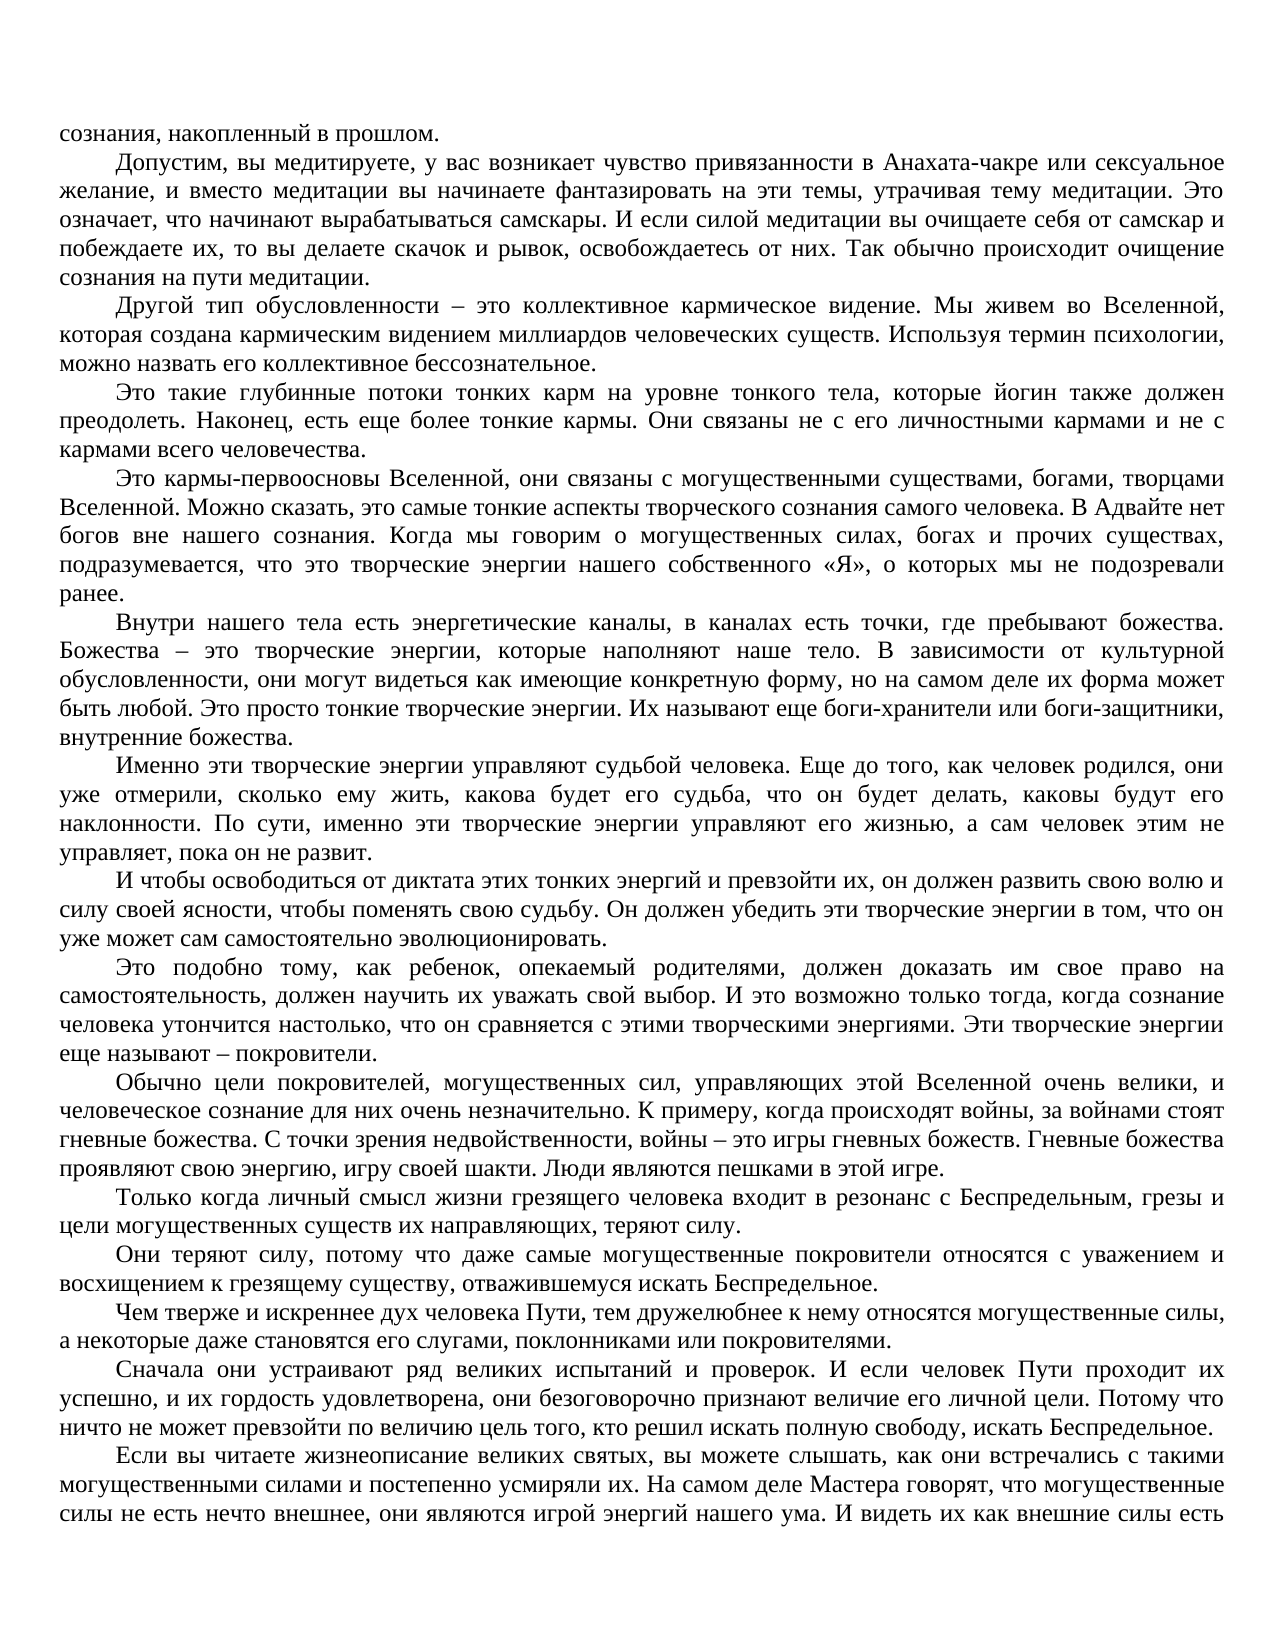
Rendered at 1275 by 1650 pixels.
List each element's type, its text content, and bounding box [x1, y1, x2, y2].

text Внутри нашего тела есть энергетические каналы, в каналах есть точки, где пребывают божества. Божества – это творческие энергии, которые наполняют наше тело. В зависимости от культурной обусловленности, они могут видеться как имеющие конкретную форму, но на самом деле их форма может быть любой. Это просто тонкие творческие энергии. Их называют еще боги-хранители или боги-защитники, внутренние божества. [59, 607, 1226, 751]
text Допустим, вы медитируете, у вас возникает чувство привязанности в Анахата-чакре или сексуальное желание, и вместо медитации вы начинаете фантазировать на эти темы, утрачивая тему медитации. Это означает, что начинают вырабатываться самскары. И если силой медитации вы очищаете себя от самскар и побеждаете их, то вы делаете скачок и рывок, освобождаетесь от них. Так обычно происходит очищение сознания на пути медитации. [59, 147, 1226, 291]
text Чем тверже и искреннее дух человека Пути, тем дружелюбнее к нему относятся могущественные силы, а некоторые даже становятся его слугами, поклонниками или покровителями. [59, 1297, 1226, 1354]
text Это подобно тому, как ребенок, опекаемый родителями, должен доказать им свое право на самостоятельность, должен научить их уважать свой выбор. И это возможно только тогда, когда сознание человека утончится настолько, что он сравняется с этими творческими энергиями. Эти творческие энергии еще называют – покровители. [59, 952, 1226, 1067]
text Обычно цели покровителей, могущественных сил, управляющих этой Вселенной очень велики, и человеческое сознание для них очень незначительно. К примеру, когда происходят войны, за войнами стоят гневные божества. С точки зрения недвойственности, войны – это игры гневных божеств. Гневные божества проявляют свою энергию, игру своей шакти. Люди являются пешками в этой игре. [59, 1067, 1226, 1182]
text Это кармы-первоосновы Вселенной, они связаны с могущественными существами, богами, творцами Вселенной. Можно сказать, это самые тонкие аспекты творческого сознания самого человека. В Адвайте нет богов вне нашего сознания. Когда мы говорим о могущественных силах, богах и прочих существах, подразумевается, что это творческие энергии нашего собственного «Я», о которых мы не подозревали ранее. [59, 463, 1226, 607]
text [59, 118, 1226, 147]
text Они теряют силу, потому что даже самые могущественные покровители относятся с уважением и восхищением к грезящему существу, отважившемуся искать Беспредельное. [59, 1239, 1226, 1297]
text Только когда личный смысл жизни грезящего человека входит в резонанс с Беспредельным, грезы и цели могущественных существ их направляющих, теряют силу. [59, 1182, 1226, 1239]
text Сначала они устраивают ряд великих испытаний и проверок. И если человек Пути проходит их успешно, и их гордость удовлетворена, они безоговорочно признают величие его личной цели. Потому что ничто не может превзойти по величию цель того, кто решил искать полную свободу, искать Беспредельное. [59, 1354, 1226, 1441]
text Другой тип обусловленности – это коллективное кармическое видение. Мы живем во Вселенной, которая создана кармическим видением миллиардов человеческих существ. Используя термин психологии, можно назвать его коллективное бессознательное. [59, 291, 1226, 377]
text Именно эти творческие энергии управляют судьбой человека. Еще до того, как человек родился, они уже отмерили, сколько ему жить, какова будет его судьба, что он будет делать, каковы будут его наклонности. По сути, именно эти творческие энергии управляют его жизнью, а сам человек этим не управляет, пока он не развит. [59, 751, 1226, 866]
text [59, 1441, 1226, 1527]
text И чтобы освободиться от диктата этих тонких энергий и превзойти их, он должен развить свою волю и силу своей ясности, чтобы поменять свою судьбу. Он должен убедить эти творческие энергии в том, что он уже может сам самостоятельно эволюционировать. [59, 866, 1226, 952]
text Это такие глубинные потоки тонких карм на уровне тонкого тела, которые йогин также должен преодолеть. Наконец, есть еще более тонкие кармы. Они связаны не с его личностными кармами и не с кармами всего человечества. [59, 377, 1226, 463]
